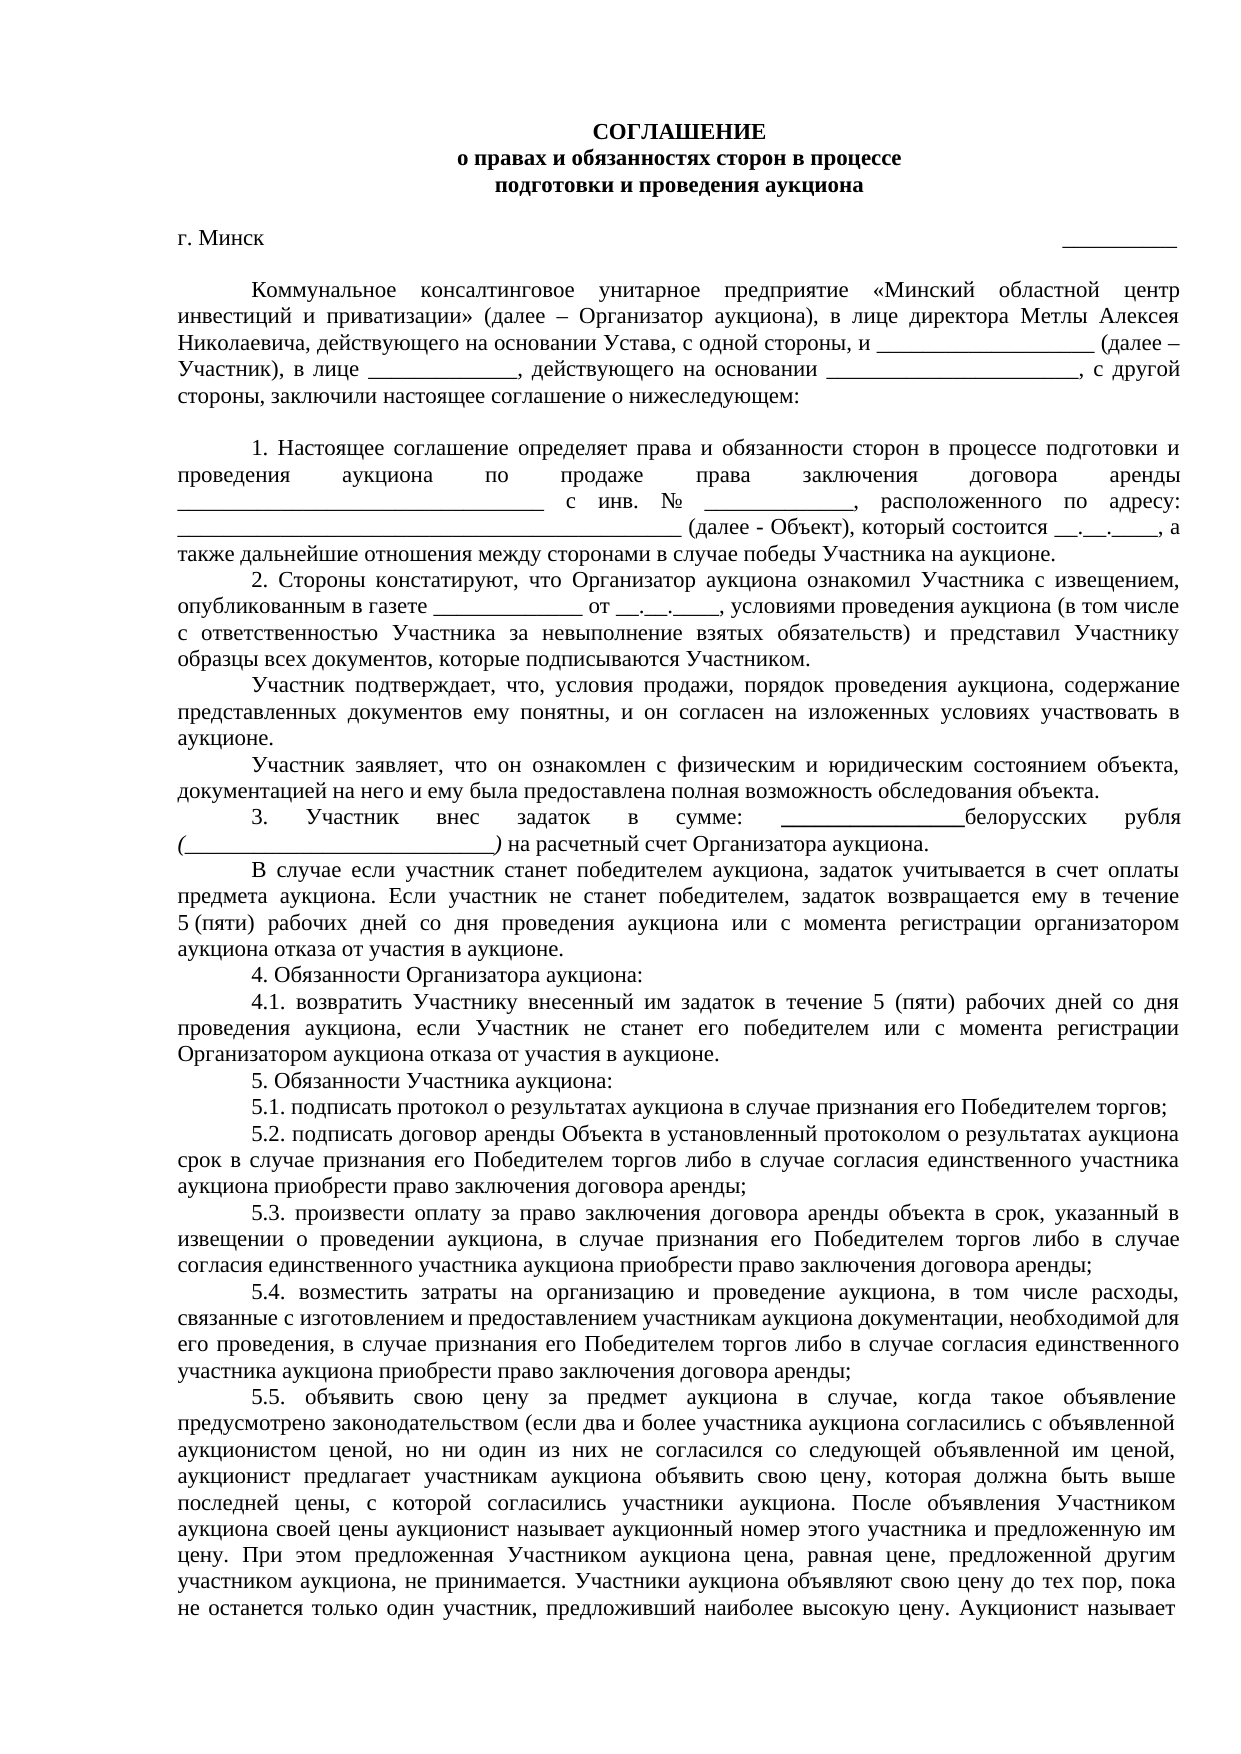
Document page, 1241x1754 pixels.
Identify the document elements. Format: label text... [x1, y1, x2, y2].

text 5.3. произвести оплату за право заключения договора аренды объекта в срок, указанный в извещении о проведении аукциона, в случае признания его Победителем торгов либо в случае согласия единственного участника аукциона приобрести право заключения договора аренды; [177, 1199, 1181, 1278]
text подготовки и проведения аукциона [177, 171, 1181, 197]
text 4.1. возвратить Участнику внесенный им задаток в течение 5 (пяти) рабочих дней со дня проведения аукциона, если Участник не станет его победителем или с момента регистрации Организатором аукциона отказа от участия в аукционе. [177, 988, 1181, 1067]
text 5.1. подписать протокол о результатах аукциона в случае признания его Победителем торгов; [177, 1093, 1181, 1119]
text Участник заявляет, что он ознакомлен с физическим и юридическим состоянием объекта, документацией на него и ему была предоставлена полная возможность обследования объекта. [177, 751, 1181, 803]
text 2. Стороны констатируют, что Организатор аукциона ознакомил Участника с извещением, опубликованным в газете _____________ от __.__.____, условиями проведения аукциона (в том числе с ответственностью Участника за невыполнение взятых обязательств) и представил Участнику образцы всех документов, которые подписываются Участником. [177, 566, 1181, 672]
text 1. Настоящее соглашение определяет права и обязанности сторон в процессе подготовки и проведения аукциона по продаже права заключения договора аренды ________________________________ с инв. № _____________, расположенного по адресу: ____________________________________________ (далее - Объект), который состоится __.__.____, а также дальнейшие отношения между сторонами в случае победы Участника на аукционе. [177, 434, 1181, 566]
text 4. Обязанности Организатора аукциона: [177, 961, 1181, 988]
text 5. Обязанности Участника аукциона: [177, 1067, 1181, 1093]
text 5.4. возместить затраты на организацию и проведение аукциона, в том числе расходы, связанные с изготовлением и предоставлением участникам аукциона документации, необходимой для его проведения, в случае признания его Победителем торгов либо в случае согласия единственного участника аукциона приобрести право заключения договора аренды; [177, 1278, 1181, 1383]
text о правах и обязанностях сторон в процессе [177, 144, 1181, 171]
subtitle СОГЛАШЕНИЕ [177, 118, 1181, 144]
text г. Минск __________ [177, 223, 1181, 250]
text 3. Участник внес задаток в сумме: ________________белорусских рубля (___________________________) на расчетный счет Организатора аукциона. [177, 803, 1181, 856]
text Участник подтверждает, что, условия продажи, порядок проведения аукциона, содержание представленных документов ему понятны, и он согласен на изложенных условиях участвовать в аукционе. [177, 672, 1181, 751]
text В случае если участник станет победителем аукциона, задаток учитывается в счет оплаты предмета аукциона. Если участник не станет победителем, задаток возвращается ему в течение 5 (пяти) рабочих дней со дня проведения аукциона или с момента регистрации организатором аукциона отказа от участия в аукционе. [177, 856, 1181, 961]
text 5.2. подписать договор аренды Объекта в установленный протоколом о результатах аукциона срок в случае признания его Победителем торгов либо в случае согласия единственного участника аукциона приобрести право заключения договора аренды; [177, 1119, 1181, 1199]
text Коммунальное консалтинговое унитарное предприятие «Минский областной центр инвестиций и приватизации» (далее – Организатор аукциона), в лице директора Метлы Алексея Николаевича, действующего на основании Устава, с одной стороны, и ___________________ (далее – Участник), в лице _____________, действующего на основании ______________________, с другой стороны, заключили настоящее соглашение о нижеследующем: [177, 276, 1181, 408]
